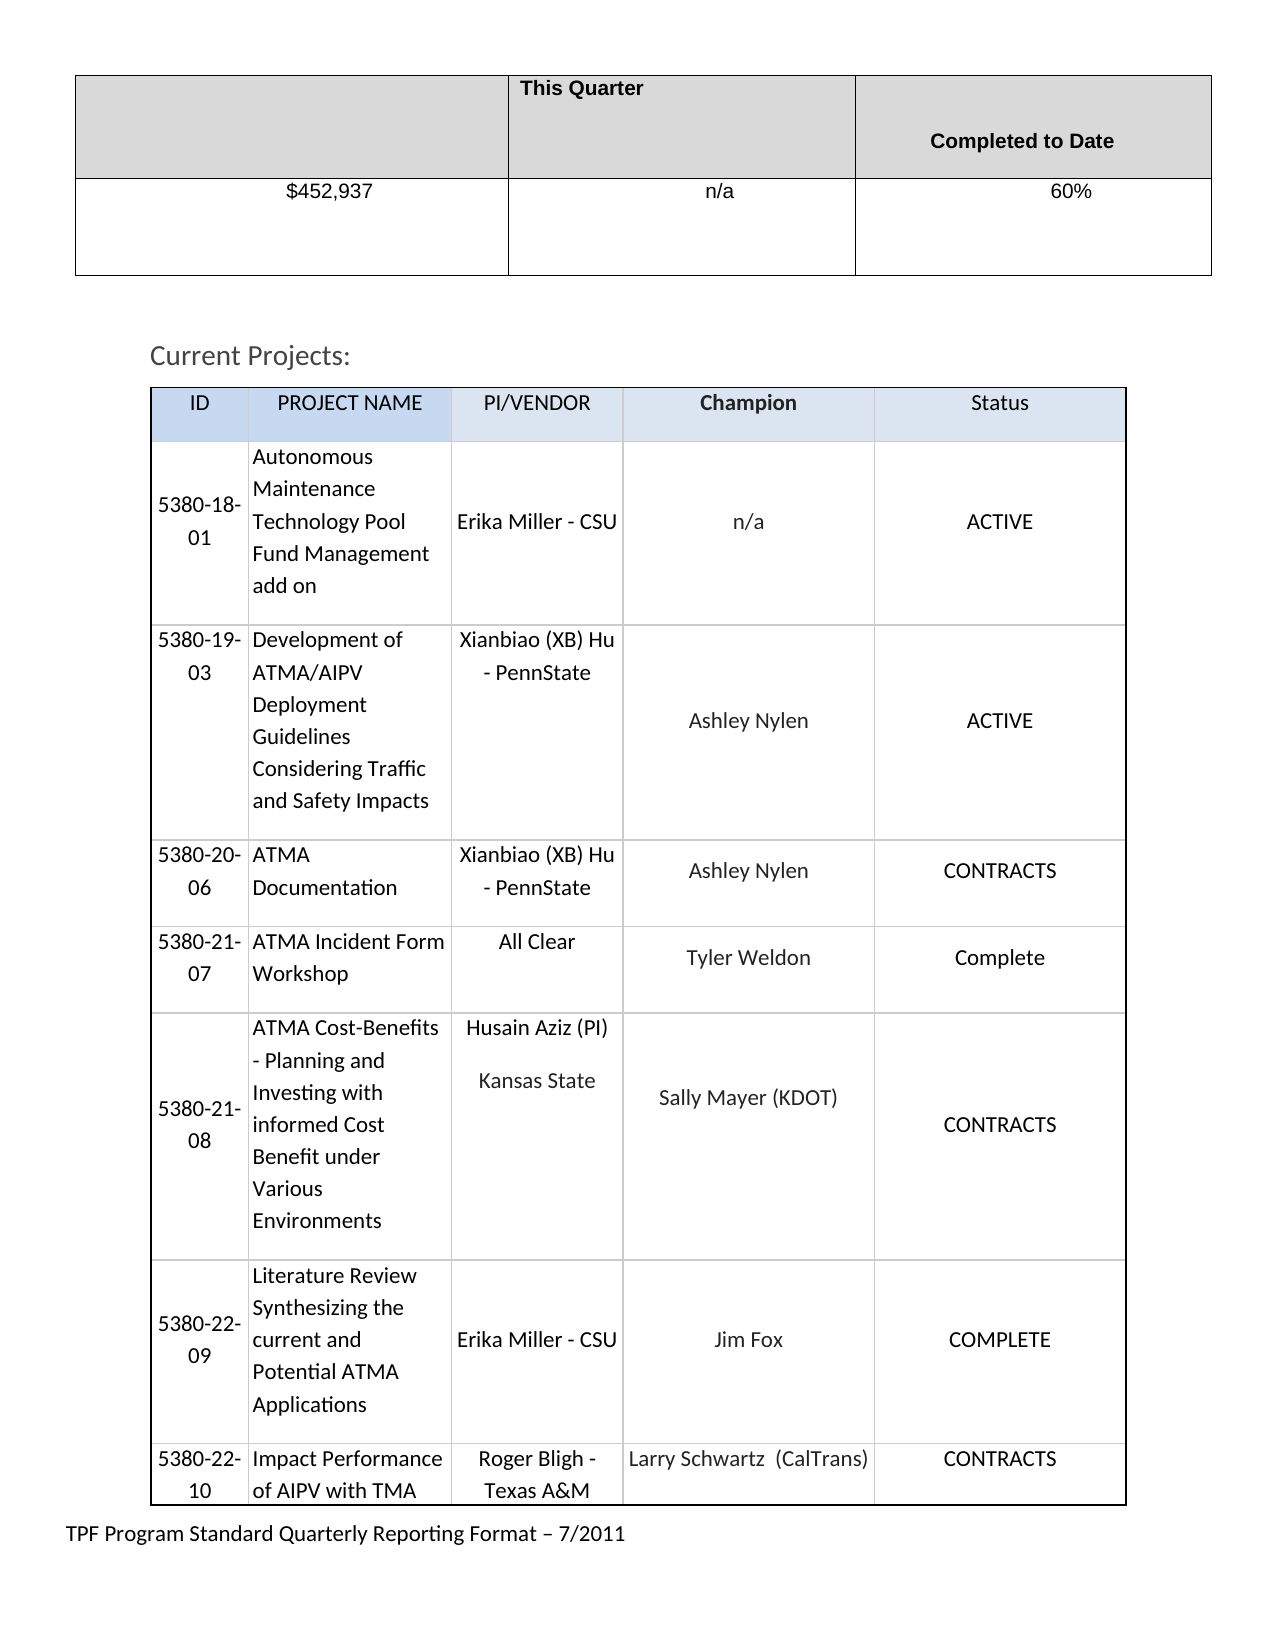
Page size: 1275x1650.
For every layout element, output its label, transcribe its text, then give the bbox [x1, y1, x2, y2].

table_header Champion [624, 388, 874, 441]
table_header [856, 76, 1211, 178]
table_cell Ashley Nylen [624, 626, 874, 839]
table_cell n/a [509, 179, 855, 275]
table_cell Tyler Weldon [624, 927, 874, 1012]
table_cell n/a [624, 442, 874, 624]
subtitle Current Projects: [150, 337, 1125, 373]
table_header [76, 76, 508, 178]
table_cell 60% [856, 179, 1211, 275]
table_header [509, 76, 855, 178]
table_cell Sally Mayer (KDOT) [624, 1014, 874, 1259]
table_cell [624, 1444, 874, 1504]
table_cell Jim Fox [624, 1261, 874, 1442]
table_cell $452,937 [76, 179, 508, 275]
table_cell Ashley Nylen [624, 841, 874, 926]
